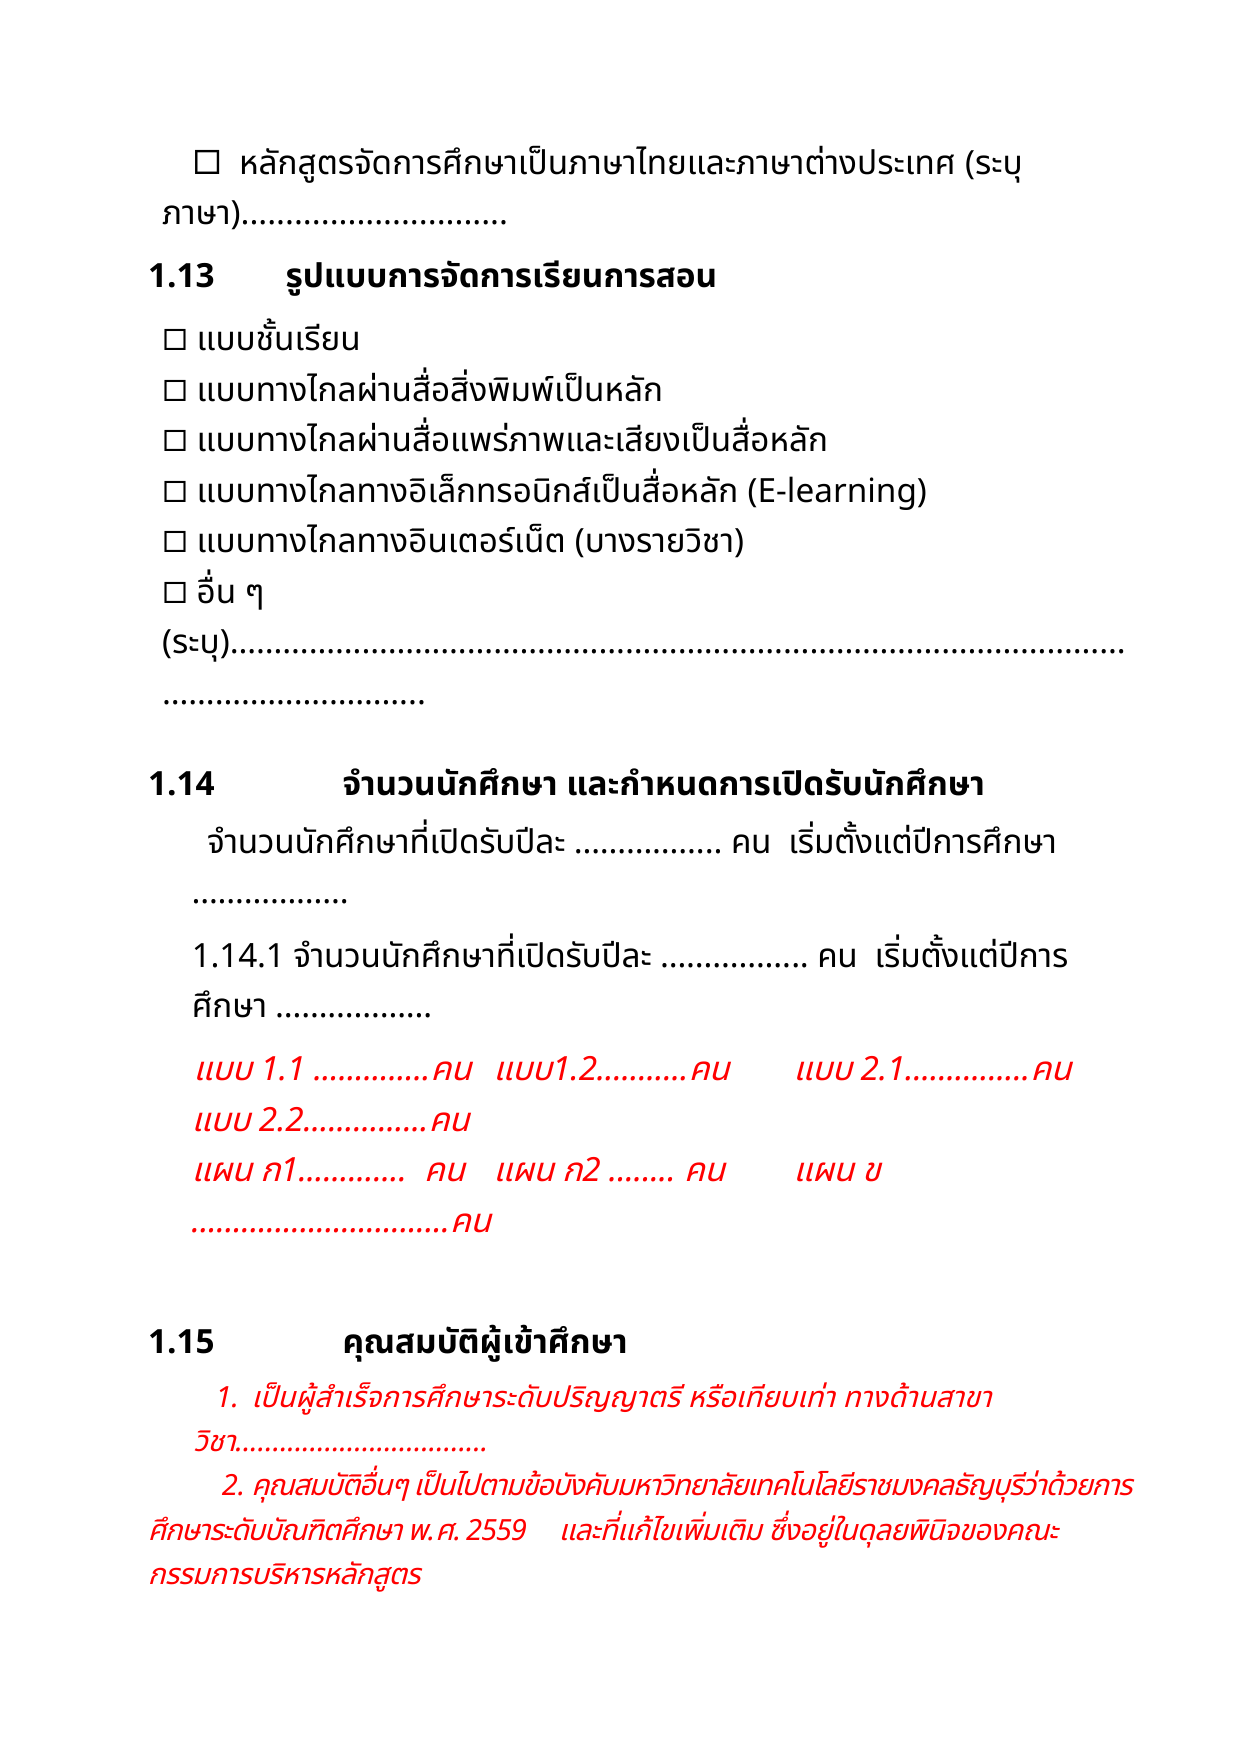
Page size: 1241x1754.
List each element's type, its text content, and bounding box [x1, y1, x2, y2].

list แบบชั้นเรียน [162, 315, 1137, 366]
list จำนวนนักศึกษา และกำหนดการเปิดรับนักศึกษา [148, 760, 1137, 810]
list แบบทางไกลผ่านสื่อสิ่งพิมพ์เป็นหลัก [162, 366, 1137, 416]
list คุณสมบัติอื่นๆ เป็นไปตามข้อบังคับมหาวิทยาลัยเทคโนโลยีราชมงคลธัญบุรีว่าด้วยการศึกษาระดับบัณฑิตศึกษา พ.ศ. 2559 และที่แก้ไขเพิ่มเติม ซึ่งอยู่ในดุลยพินิจของคณะกรรมการบริหารหลักสูตร [148, 1464, 1137, 1597]
list แบบทางไกลทางอิเล็กทรอนิกส์เป็นสื่อหลัก (E-learning) [162, 467, 1137, 517]
text แบบ 1.1 ..............คน แบบ1.2...........คน แบบ 2.1...............คน แบบ 2.2...............คน [191, 1045, 1137, 1146]
list คุณสมบัติผู้เข้าศึกษา [148, 1318, 1137, 1368]
list แบบทางไกลผ่านสื่อแพร่ภาพและเสียงเป็นสื่อหลัก [162, 416, 1137, 467]
text แผน ก1............. คน แผน ก2 ........ คน แผน ข ...............................คน [191, 1146, 1137, 1247]
text 1.14.1 จำนวนนักศึกษาที่เปิดรับปีละ …………….. คน เริ่มตั้งแต่ปีการศึกษา ……………… [192, 931, 1137, 1032]
subtitle รูปแบบการจัดการเรียนการสอน [148, 252, 1137, 303]
list แบบทางไกลทางอินเตอร์เน็ต (บางรายวิชา) [162, 517, 1137, 568]
text หลักสูตรจัดการศึกษาเป็นภาษาไทยและภาษาต่างประเทศ (ระบุภาษา).............................. [162, 138, 1137, 240]
list เป็นผู้สำเร็จการศึกษาระดับปริญญาตรี หรือเทียบเท่า ทางด้านสาขาวิชา.................................. [193, 1376, 1137, 1464]
list จำนวนนักศึกษาที่เปิดรับปีละ …………….. คน เริ่มตั้งแต่ปีการศึกษา ……………… [191, 818, 1137, 919]
list อื่น ๆ (ระบุ)………………………………………………………………………………………………………….……….. [162, 568, 1137, 714]
